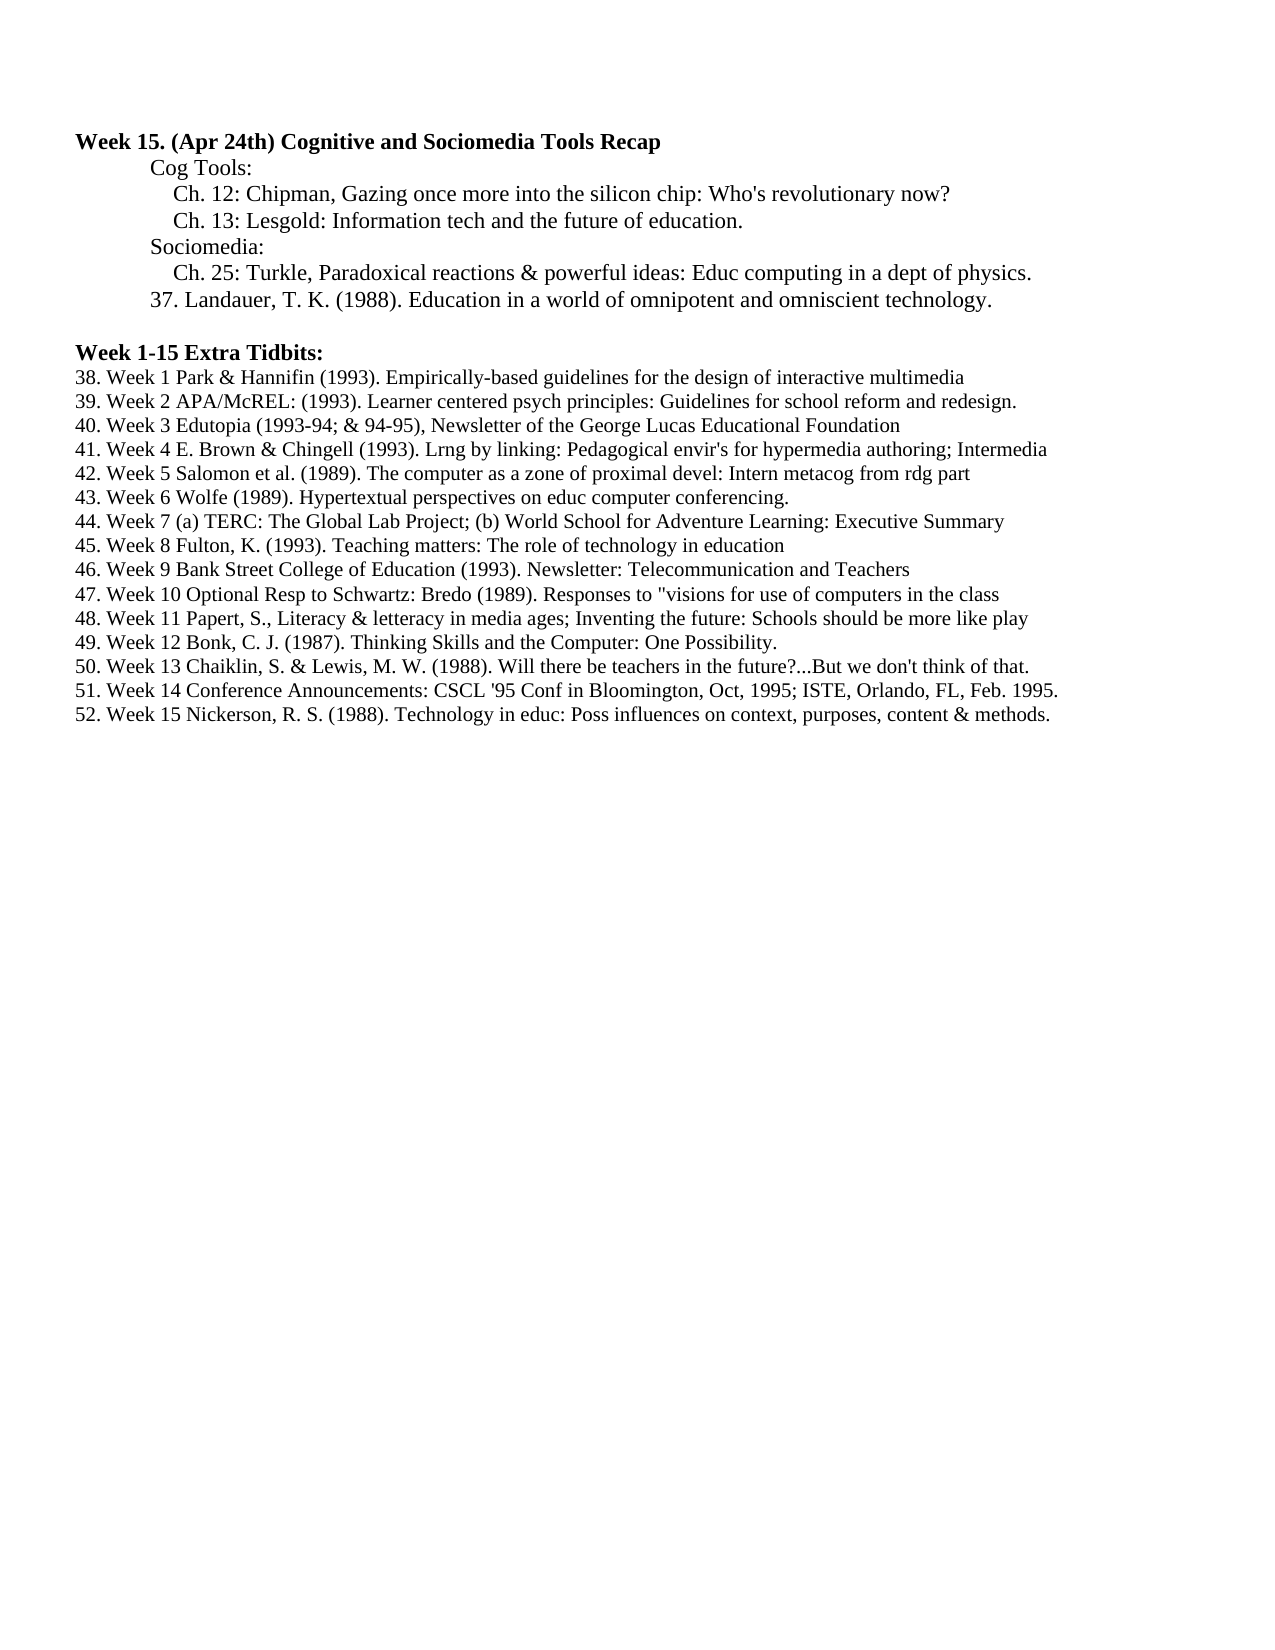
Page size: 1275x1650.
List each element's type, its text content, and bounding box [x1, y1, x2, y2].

text 49. Week 12 Bonk, C. J. (1987). Thinking Skills and the Computer: One Possibility. [75, 629, 1200, 654]
text Cog Tools: [75, 154, 1200, 180]
text Ch. 12: Chipman, Gazing once more into the silicon chip: Who's revolutionary now? [150, 180, 1200, 207]
text Ch. 25: Turkle, Paradoxical reactions & powerful ideas: Educ computing in a dept of physics. [150, 259, 1200, 286]
text Ch. 13: Lesgold: Information tech and the future of education. [150, 207, 1200, 233]
text 42. Week 5 Salomon et al. (1989). The computer as a zone of proximal devel: Intern metacog from rdg part [75, 461, 1200, 485]
text 45. Week 8 Fulton, K. (1993). Teaching matters: The role of technology in education [75, 533, 1200, 557]
text 41. Week 4 E. Brown & Chingell (1993). Lrng by linking: Pedagogical envir's for hypermedia authoring; Intermedia [75, 437, 1200, 461]
text 37. Landauer, T. K. (1988). Education in a world of omnipotent and omniscient technology. [150, 286, 1200, 312]
text 43. Week 6 Wolfe (1989). Hypertextual perspectives on educ computer conferencing. [75, 485, 1200, 509]
text 50. Week 13 Chaiklin, S. & Lewis, M. W. (1988). Will there be teachers in the future?...But we don't think of that. [75, 654, 1200, 678]
text 46. Week 9 Bank Street College of Education (1993). Newsletter: Telecommunication and Teachers [75, 557, 1200, 581]
text 44. Week 7 (a) TERC: The Global Lab Project; (b) World School for Adventure Learning: Executive Summary [75, 509, 1200, 533]
text 38. Week 1 Park & Hannifin (1993). Empirically-based guidelines for the design of interactive multimedia [75, 365, 1200, 389]
text 51. Week 14 Conference Announcements: CSCL '95 Conf in Bloomington, Oct, 1995; ISTE, Orlando, FL, Feb. 1995. [75, 678, 1200, 702]
text Sociomedia: [75, 233, 1200, 259]
text 47. Week 10 Optional Resp to Schwartz: Bredo (1989). Responses to "visions for use of computers in the class [75, 581, 1200, 606]
text 40. Week 3 Edutopia (1993-94; & 94-95), Newsletter of the George Lucas Educational Foundation [75, 413, 1200, 437]
text 48. Week 11 Papert, S., Literacy & letteracy in media ages; Inventing the future: Schools should be more like play [75, 606, 1200, 629]
text Week 1-15 Extra Tidbits: [75, 338, 1200, 365]
text 52. Week 15 Nickerson, R. S. (1988). Technology in educ: Poss influences on context, purposes, content & methods. [75, 702, 1200, 726]
text Week 15. (Apr 24th) Cognitive and Sociomedia Tools Recap [75, 128, 1200, 154]
text 39. Week 2 APA/McREL: (1993). Learner centered psych principles: Guidelines for school reform and redesign. [75, 389, 1200, 413]
